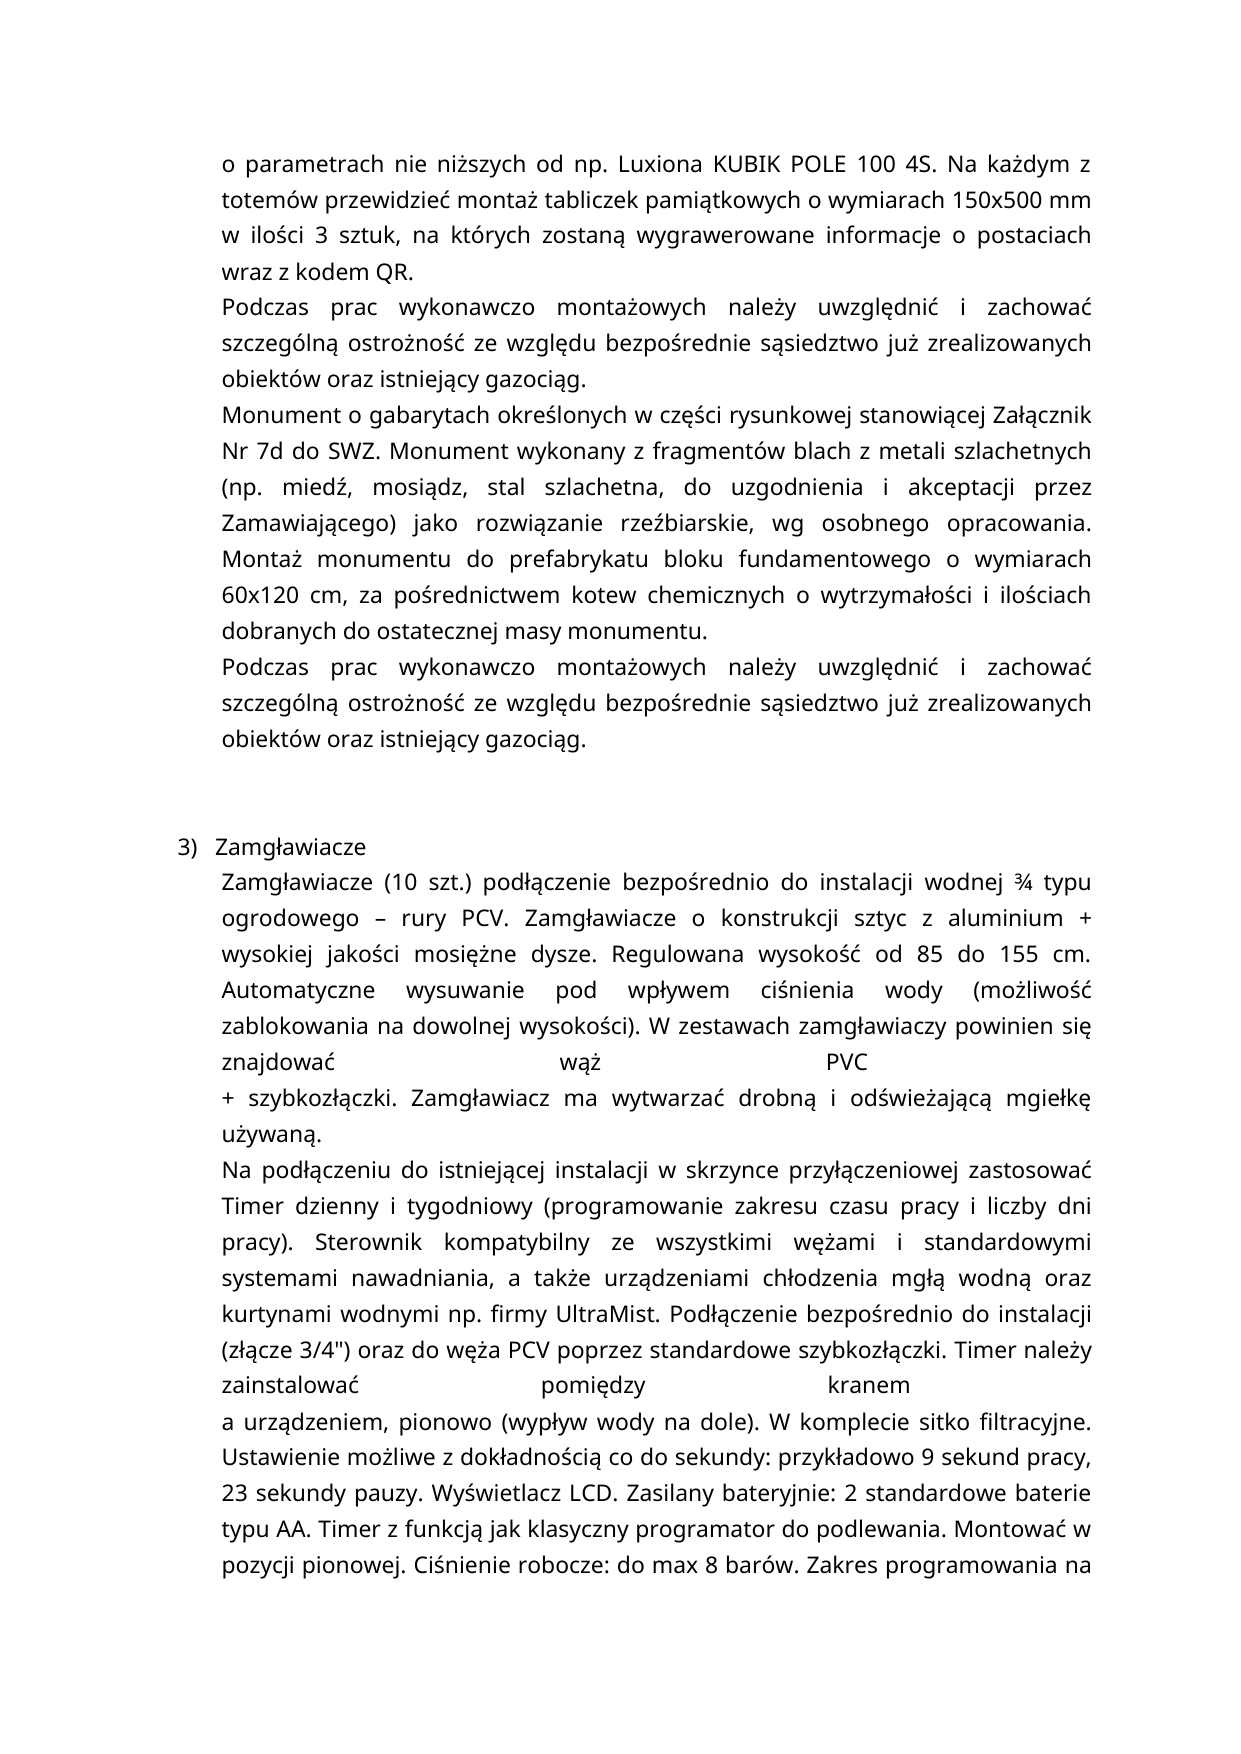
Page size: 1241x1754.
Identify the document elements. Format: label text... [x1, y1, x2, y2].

text Zamgławiacze (10 szt.) podłączenie bezpośrednio do instalacji wodnej ¾ typu ogrodowego – rury PCV. Zamgławiacze o konstrukcji sztyc z aluminium + wysokiej jakości mosiężne dysze. Regulowana wysokość od 85 do 155 cm. Automatyczne wysuwanie pod wpływem ciśnienia wody (możliwość zablokowania na dowolnej wysokości). W zestawach zamgławiaczy powinien się znajdować wąż PVC + szybkozłączki. Zamgławiacz ma wytwarzać drobną i odświeżającą mgiełkę używaną. [221, 866, 1093, 1149]
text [221, 1154, 1093, 1580]
text Podczas prac wykonawczo montażowych należy uwzględnić i zachować szczególną ostrożność ze względu bezpośrednie sąsiedztwo już zrealizowanych obiektów oraz istniejący gazociąg. [221, 291, 1093, 394]
text Podczas prac wykonawczo montażowych należy uwzględnić i zachować szczególną ostrożność ze względu bezpośrednie sąsiedztwo już zrealizowanych obiektów oraz istniejący gazociąg. [221, 651, 1093, 754]
list Zamgławiacze [177, 830, 1093, 862]
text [221, 148, 1093, 287]
text Monument o gabarytach określonych w części rysunkowej stanowiącej Załącznik Nr 7d do SWZ. Monument wykonany z fragmentów blach z metali szlachetnych (np. miedź, mosiądz, stal szlachetna, do uzgodnienia i akceptacji przez Zamawiającego) jako rozwiązanie rzeźbiarskie, wg osobnego opracowania. Montaż monumentu do prefabrykatu bloku fundamentowego o wymiarach 60x120 cm, za pośrednictwem kotew chemicznych o wytrzymałości i ilościach dobranych do ostatecznej masy monumentu. [221, 399, 1093, 646]
